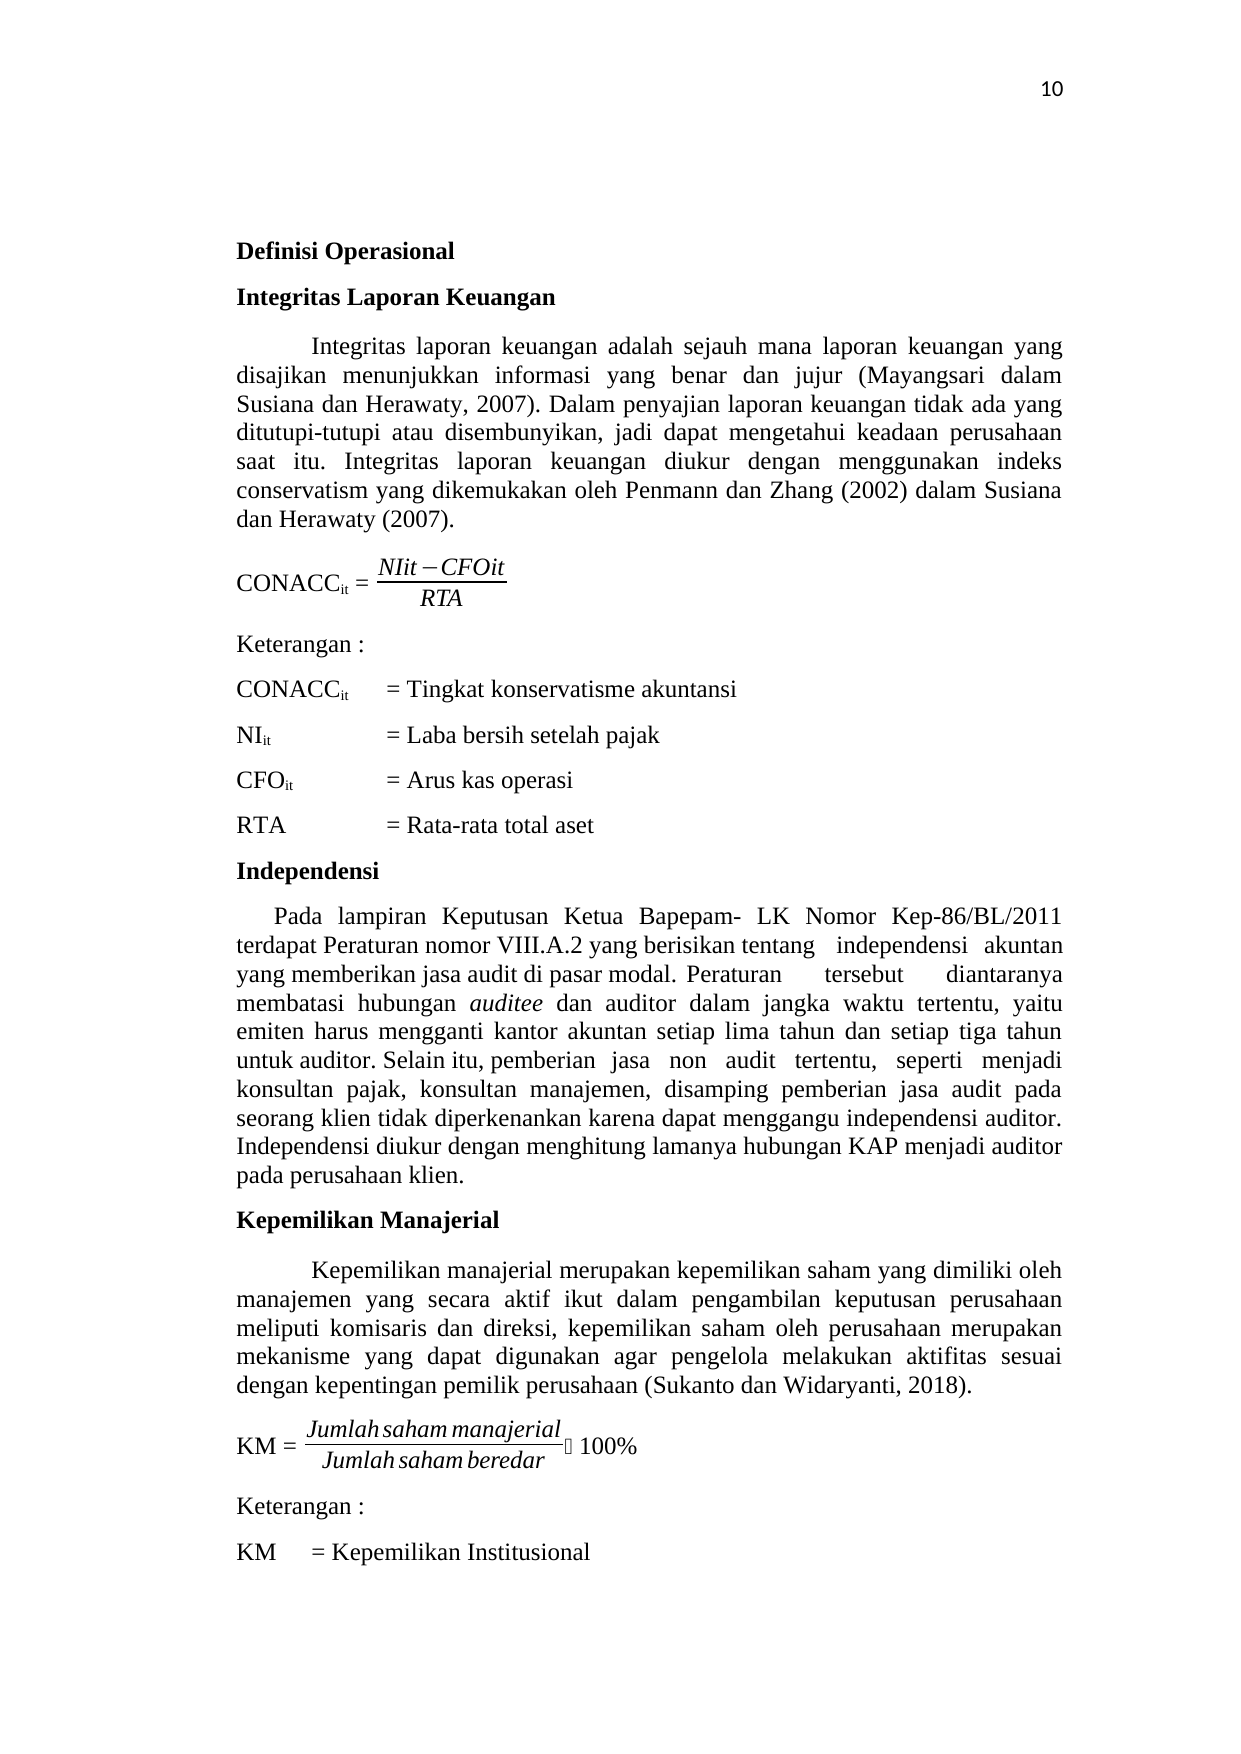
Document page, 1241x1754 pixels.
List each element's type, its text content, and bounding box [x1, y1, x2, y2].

text KM = Kepemilikan Institusional [236, 1537, 1063, 1565]
text Keterangan : [236, 629, 1063, 658]
text CONACCit = [236, 553, 1063, 612]
text KM = 100% [236, 1416, 1063, 1474]
text Integritas Laporan Keuangan [236, 282, 1063, 310]
text Kepemilikan Manajerial [236, 1206, 1063, 1234]
text Pada lampiran Keputusan Ketua Bapepam- LK Nomor Kep-86/BL/2011 terdapat Peraturan nomor VIII.A.2 yang berisikan tentang independensi akuntan yang memberikan jasa audit di pasar modal. Peraturan tersebut diantaranya membatasi hubungan auditee dan auditor dalam jangka waktu tertentu, yaitu emiten harus mengganti kantor akuntan setiap lima tahun dan setiap tiga tahun untuk auditor. Selain itu, pemberian jasa non audit tertentu, seperti menjadi konsultan pajak, konsultan manajemen, disamping pemberian jasa audit pada seorang klien tidak diperkenankan karena dapat menggangu independensi auditor. Independensi diukur dengan menghitung lamanya hubungan KAP menjadi auditor pada perusahaan klien. [236, 901, 1063, 1189]
text Definisi Operasional [236, 236, 1063, 265]
text NIit = Laba bersih setelah pajak [236, 720, 1063, 748]
text Keterangan : [236, 1491, 1063, 1520]
text Kepemilikan manajerial merupakan kepemilikan saham yang dimiliki oleh manajemen yang secara aktif ikut dalam pengambilan keputusan perusahaan meliputi komisaris dan direksi, kepemilikan saham oleh perusahaan merupakan mekanisme yang dapat digunakan agar pengelola melakukan aktifitas sesuai dengan kepentingan pemilik perusahaan (Sukanto dan Widaryanti, 2018). [236, 1255, 1063, 1399]
text RTA = Rata-rata total aset [236, 811, 1063, 839]
text CONACCit = Tingkat konservatisme akuntansi [236, 674, 1063, 703]
text Independensi [236, 856, 1063, 885]
text CFOit = Arus kas operasi [236, 765, 1063, 794]
text Integritas laporan keuangan adalah sejauh mana laporan keuangan yang disajikan menunjukkan informasi yang benar dan jujur (Mayangsari dalam Susiana dan Herawaty, 2007). Dalam penyajian laporan keuangan tidak ada yang ditutupi-tutupi atau disembunyikan, jadi dapat mengetahui keadaan perusahaan saat itu. Integritas laporan keuangan diukur dengan menggunakan indeks conservatism yang dikemukakan oleh Penmann dan Zhang (2002) dalam Susiana dan Herawaty (2007). [236, 331, 1063, 532]
